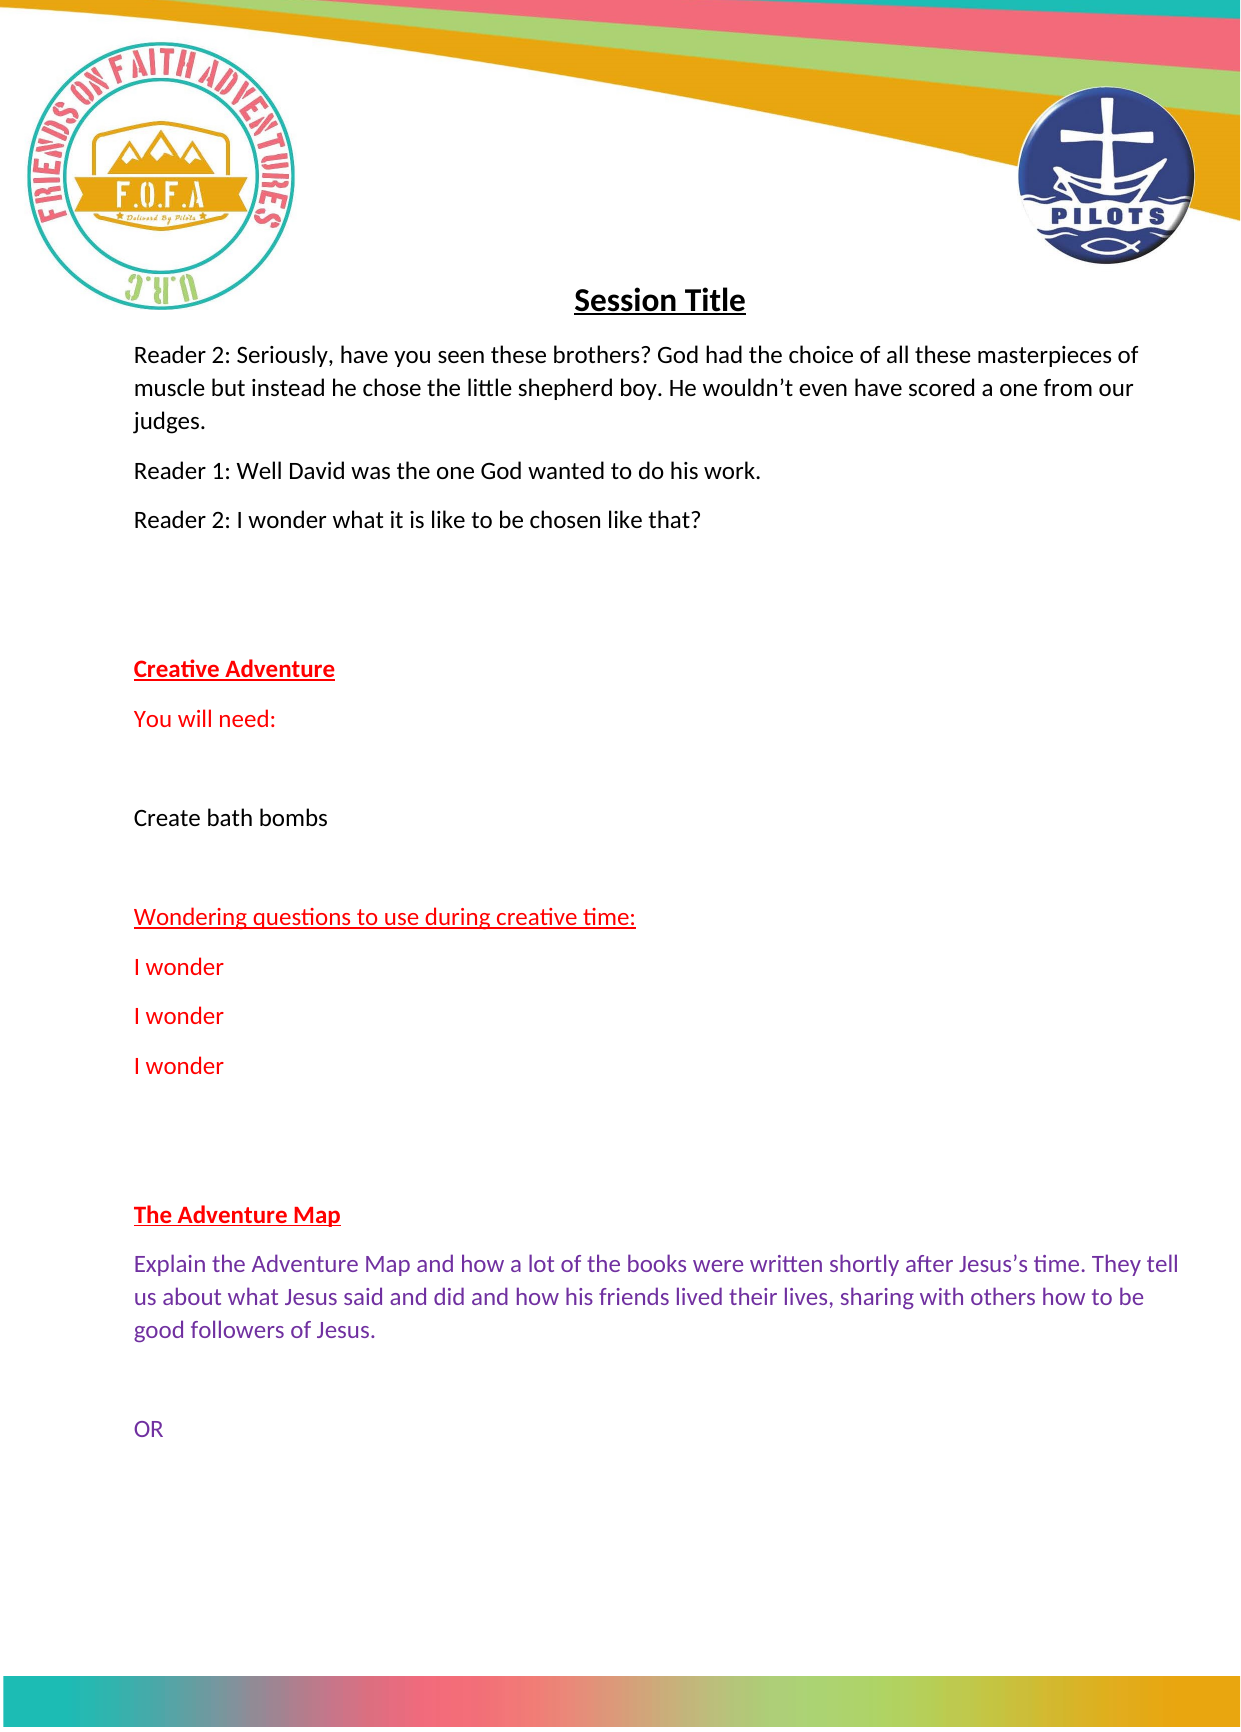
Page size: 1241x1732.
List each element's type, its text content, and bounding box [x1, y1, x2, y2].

text Reader 2: I wonder what it is like to be chosen like that? [133, 505, 1187, 535]
text Reader 2: Seriously, have you seen these brothers? God had the choice of all these masterpieces of muscle but instead he chose the little shepherd boy. He wouldn’t even have scored a one from our judges. [133, 340, 1187, 436]
text Reader 1: Well David was the one God wanted to do his work. [133, 455, 1187, 486]
text You will need: [133, 703, 1187, 733]
text Explain the Adventure Map and how a lot of the books were written shortly after Jesus’s time. They tell us about what Jesus said and did and how his friends lived their lives, sharing with others how to be good followers of Jesus. [133, 1248, 1187, 1345]
text Wondering questions to use during creative time: [133, 901, 1187, 932]
picture [0, 0, 1241, 310]
picture [646, 298, 654, 308]
text The Adventure Map [133, 1199, 1187, 1229]
text I wonder [133, 1050, 1187, 1081]
text Creative Adventure [133, 653, 1187, 684]
picture [665, 298, 671, 310]
text I wonder [133, 951, 1187, 981]
text OR [133, 1413, 1187, 1444]
text Create bath bombs [133, 802, 1187, 833]
text I wonder [133, 1001, 1187, 1031]
picture [3, 1676, 1241, 1727]
